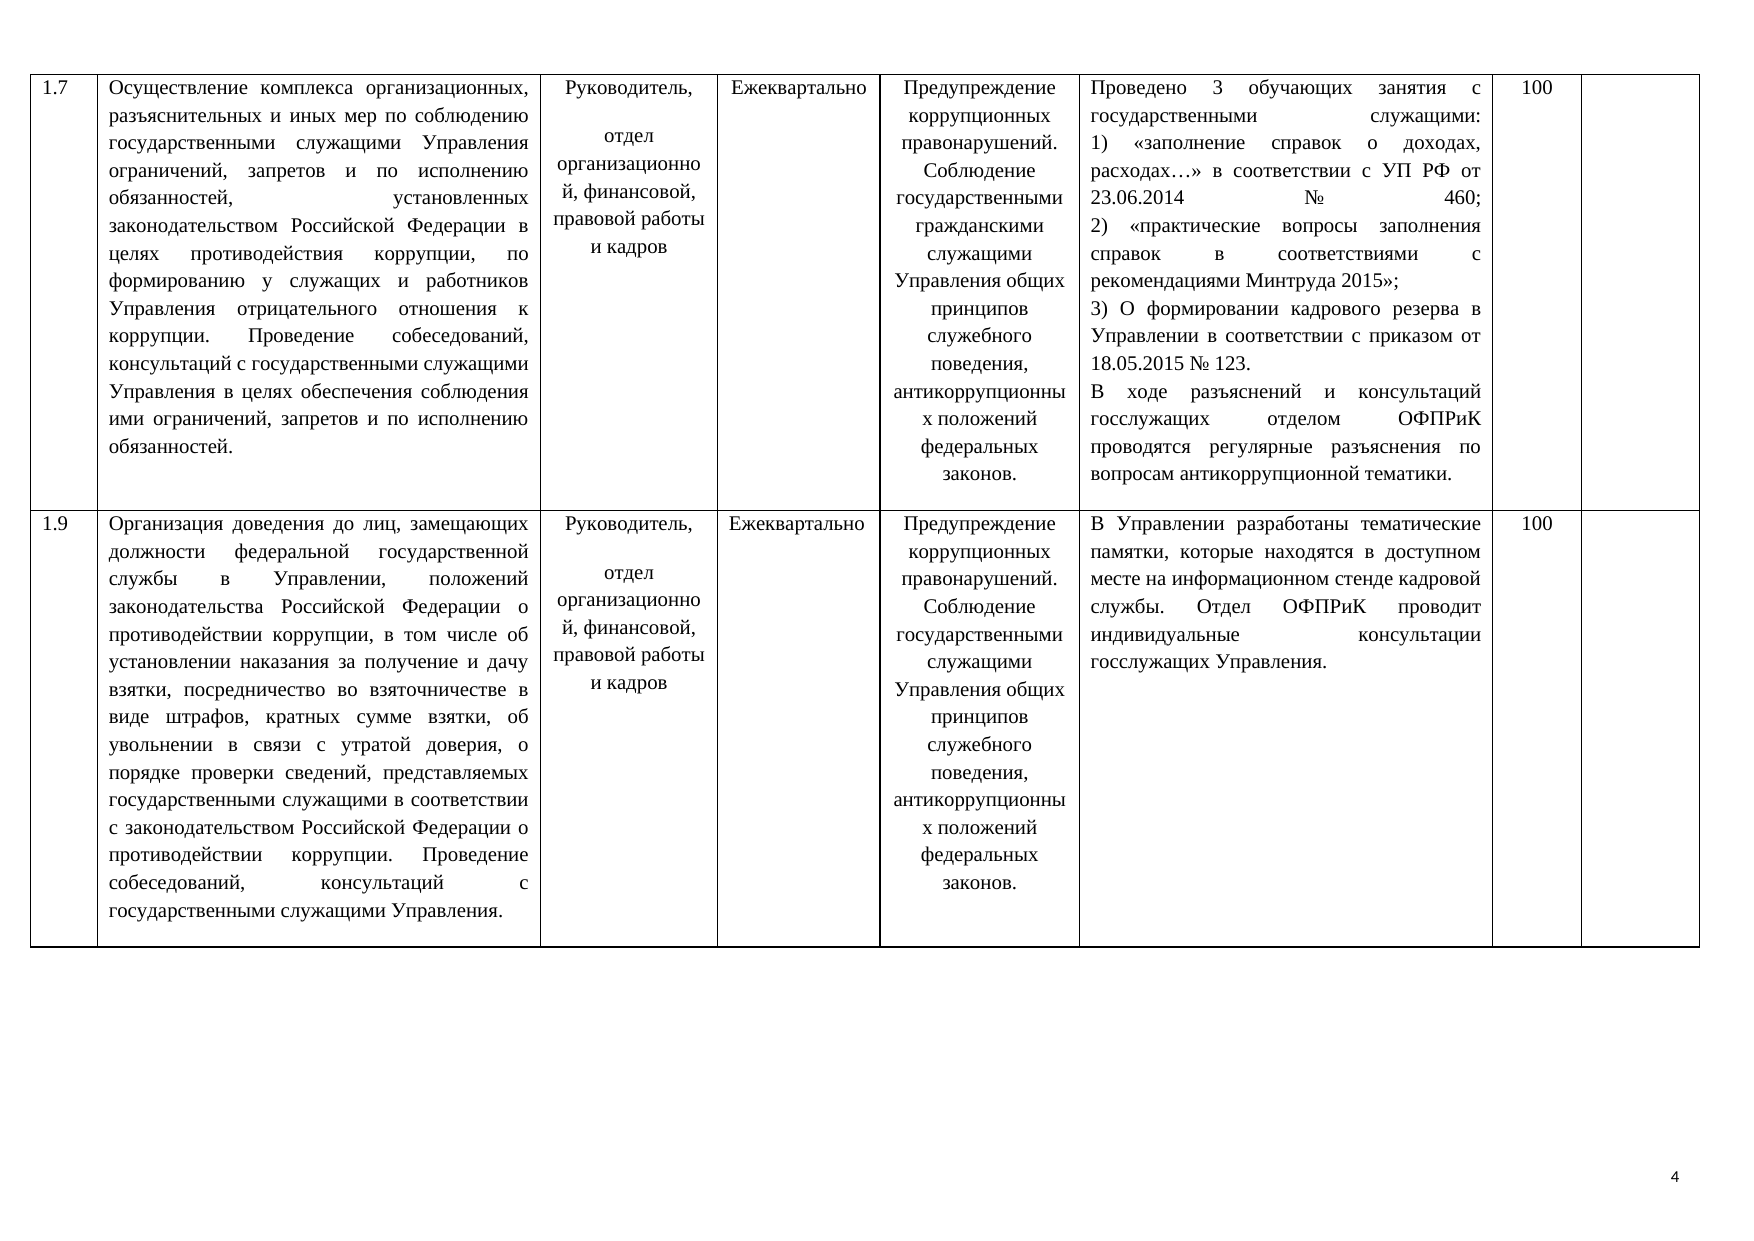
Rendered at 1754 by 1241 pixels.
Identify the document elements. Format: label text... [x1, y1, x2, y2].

table_cell Проведено 3 обучающих занятия с государственными служащими: 1) «заполнение справок о доходах, расходах…» в соответствии с УП РФ от 23.06.2014 № 460; 2) «практические вопросы заполнения справок в соответствиями с рекомендациями Минтруда 2015»; 3) О формировании кадрового резерва в Управлении в соответствии с приказом от 18.05.2015 № 123. В ходе разъяснений и консультаций госслужащих отделом ОФПРиК проводятся регулярные разъяснения по вопросам антикоррупционной тематики. [1080, 75, 1492, 510]
table_cell Предупреждение коррупционных правонарушений. Соблюдение государственными гражданскими служащими Управления общих принципов служебного поведения, антикоррупционных положений федеральных законов. [881, 75, 1079, 510]
table_cell Руководитель, отдел организационной, финансовой, правовой работы и кадров [541, 75, 717, 510]
table_cell 1.9 [31, 511, 97, 946]
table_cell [541, 511, 717, 946]
table_cell Предупреждение коррупционных правонарушений. Соблюдение государственными служащими Управления общих принципов служебного поведения, антикоррупционных положений федеральных законов. [881, 511, 1079, 946]
table_cell В Управлении разработаны тематические памятки, которые находятся в доступном месте на информационном стенде кадровой службы. Отдел ОФПРиК проводит индивидуальные консультации госслужащих Управления. [1080, 511, 1492, 946]
table_cell 100 [1493, 511, 1581, 946]
table_cell Осуществление комплекса организационных, разъяснительных и иных мер по соблюдению государственными служащими Управления ограничений, запретов и по исполнению обязанностей, установленных законодательством Российской Федерации в целях противодействия коррупции, по формированию у служащих и работников Управления отрицательного отношения к коррупции. Проведение собеседований, консультаций с государственными служащими Управления в целях обеспечения соблюдения ими ограничений, запретов и по исполнению обязанностей. [98, 75, 540, 510]
table_cell 1.7 [31, 75, 97, 510]
table_cell [1582, 511, 1699, 946]
table_cell Организация доведения до лиц, замещающих должности федеральной государственной службы в Управлении, положений законодательства Российской Федерации о противодействии коррупции, в том числе об установлении наказания за получение и дачу взятки, посредничество во взяточничестве в виде штрафов, кратных сумме взятки, об увольнении в связи с утратой доверия, о порядке проверки сведений, представляемых государственными служащими в соответствии с законодательством Российской Федерации о противодействии коррупции. Проведение собеседований, консультаций с государственными служащими Управления. [98, 511, 540, 946]
table_cell [1582, 75, 1699, 510]
table_cell Ежеквартально [718, 511, 879, 946]
table_cell 100 [1493, 75, 1581, 510]
table_cell Ежеквартально [718, 75, 879, 510]
